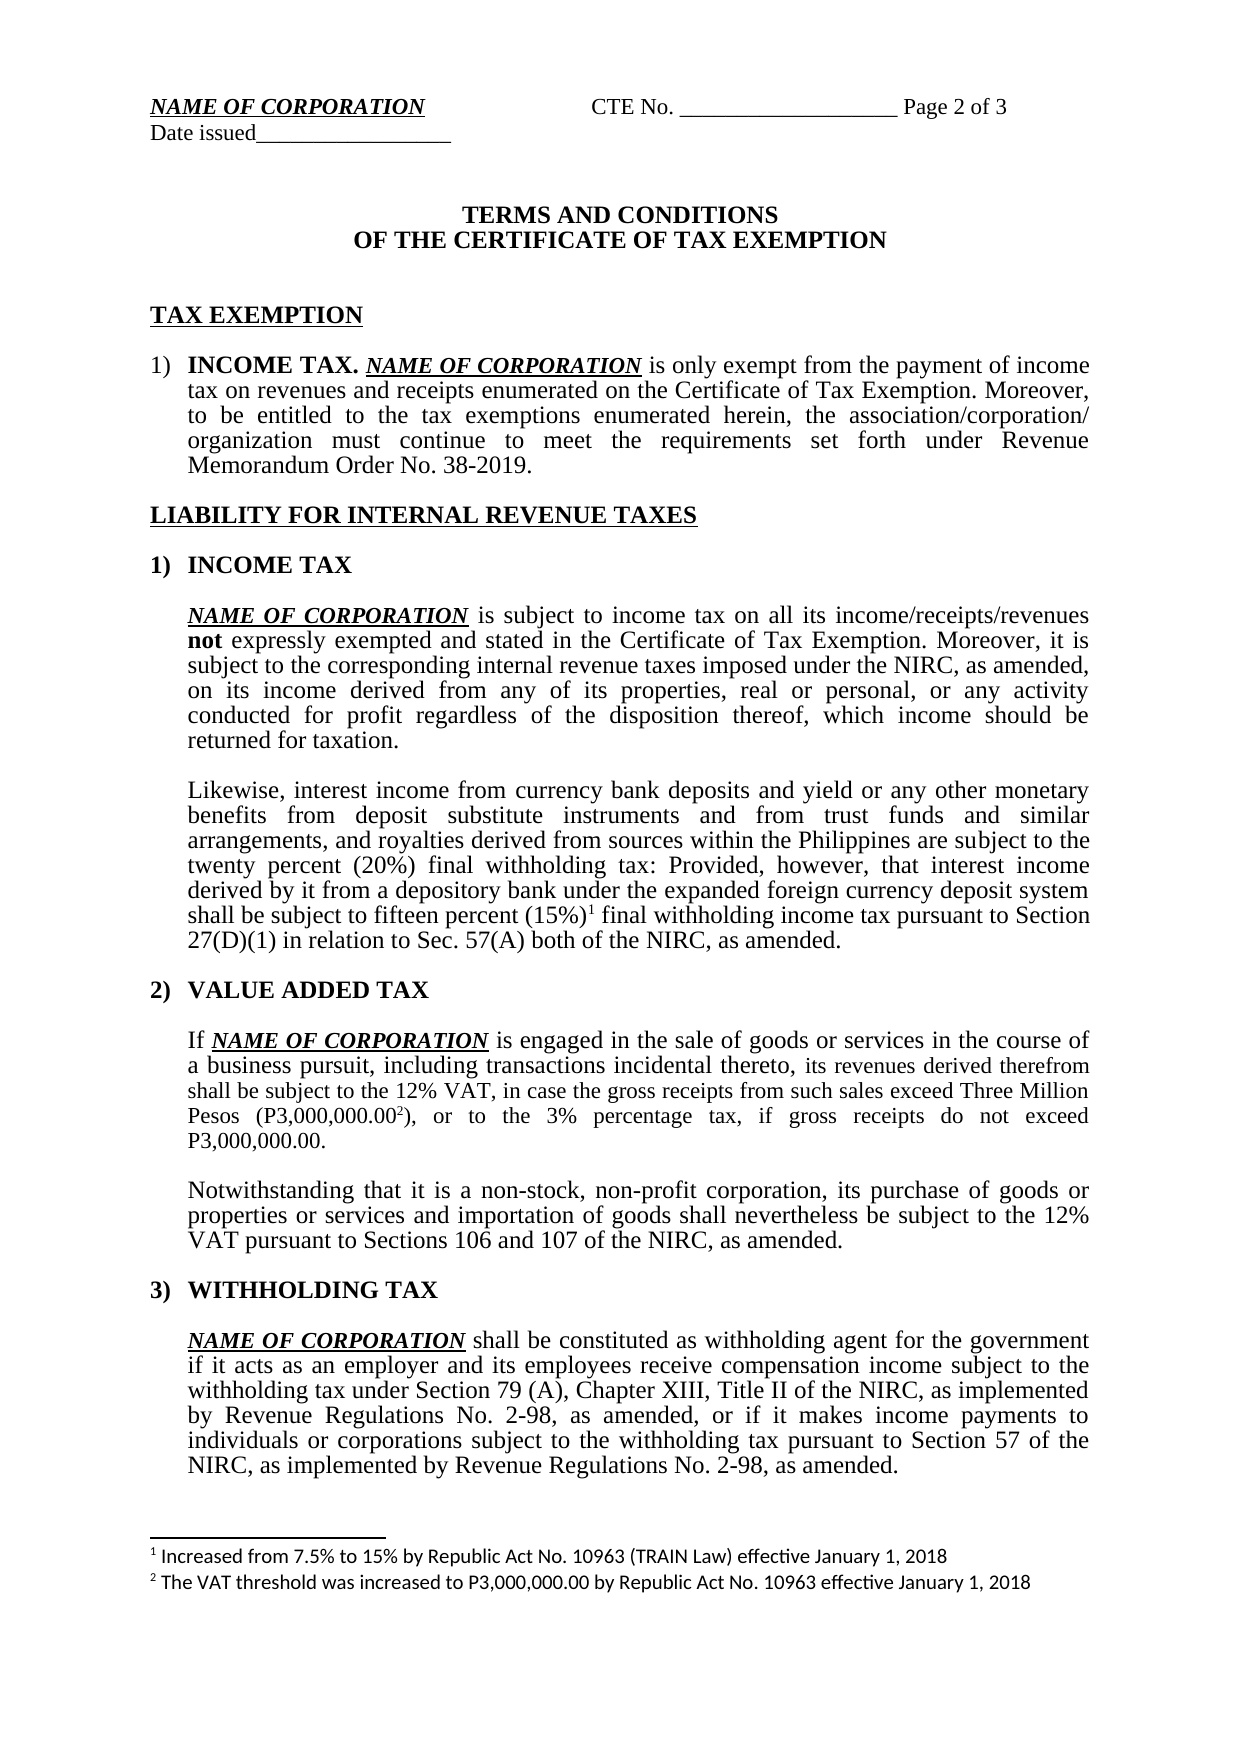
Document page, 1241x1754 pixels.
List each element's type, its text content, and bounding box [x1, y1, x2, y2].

text OF THE CERTIFICATE OF TAX EXEMPTION [150, 229, 1090, 254]
text NAME OF CORPORATION is subject to income tax on all its income/receipts/revenues not expressly exempted and stated in the Certificate of Tax Exemption. Moreover, it is subject to the corresponding internal revenue taxes imposed under the NIRC, as amended, on its income derived from any of its properties, real or personal, or any activity conducted for profit regardless of the disposition thereof, which income should be returned for taxation. [187, 604, 1090, 754]
text Notwithstanding that it is a non-stock, non-profit corporation, its purchase of goods or properties or services and importation of goods shall nevertheless be subject to the 12% VAT pursuant to Sections 106 and 107 of the NIRC, as amended. [187, 1179, 1090, 1254]
text If NAME OF CORPORATION is engaged in the sale of goods or services in the course of a business pursuit, including transactions incidental thereto, its revenues derived therefrom shall be subject to the 12% VAT, in case the gross receipts from such sales exceed Three Million Pesos (P3,000,000.00), or to the 3% percentage tax, if gross receipts do not exceed P3,000,000.00. [187, 1029, 1090, 1154]
list WITHHOLDING TAX [150, 1279, 1090, 1304]
text TAX EXEMPTION [150, 304, 1090, 329]
text NAME OF CORPORATION shall be constituted as withholding agent for the government if it acts as an employer and its employees receive compensation income subject to the withholding tax under Section 79 (A), Chapter XIII, Title II of the NIRC, as implemented by Revenue Regulations No. 2-98, as amended, or if it makes income payments to individuals or corporations subject to the withholding tax pursuant to Section 57 of the NIRC, as implemented by Revenue Regulations No. 2-98, as amended. [187, 1329, 1090, 1479]
text TERMS AND CONDITIONS [150, 200, 1090, 229]
text Likewise, interest income from currency bank deposits and yield or any other monetary benefits from deposit substitute instruments and from trust funds and similar arrangements, and royalties derived from sources within the Philippines are subject to the twenty percent (20%) final withholding tax: Provided, however, that interest income derived by it from a depository bank under the expanded foreign currency deposit system shall be subject to fifteen percent (15%) final withholding income tax pursuant to Section 27(D)(1) in relation to Sec. 57(A) both of the NIRC, as amended. [187, 779, 1090, 954]
list INCOME TAX. NAME OF CORPORATION is only exempt from the payment of income tax on revenues and receipts enumerated on the Certificate of Tax Exemption. Moreover, to be entitled to the tax exemptions enumerated herein, the association/corporation/ organization must continue to meet the requirements set forth under Revenue Memorandum Order No. 38-2019. [150, 354, 1090, 479]
list INCOME TAX [150, 554, 1090, 579]
list VALUE ADDED TAX [150, 979, 1090, 1004]
text LIABILITY FOR INTERNAL REVENUE TAXES [150, 504, 1090, 529]
